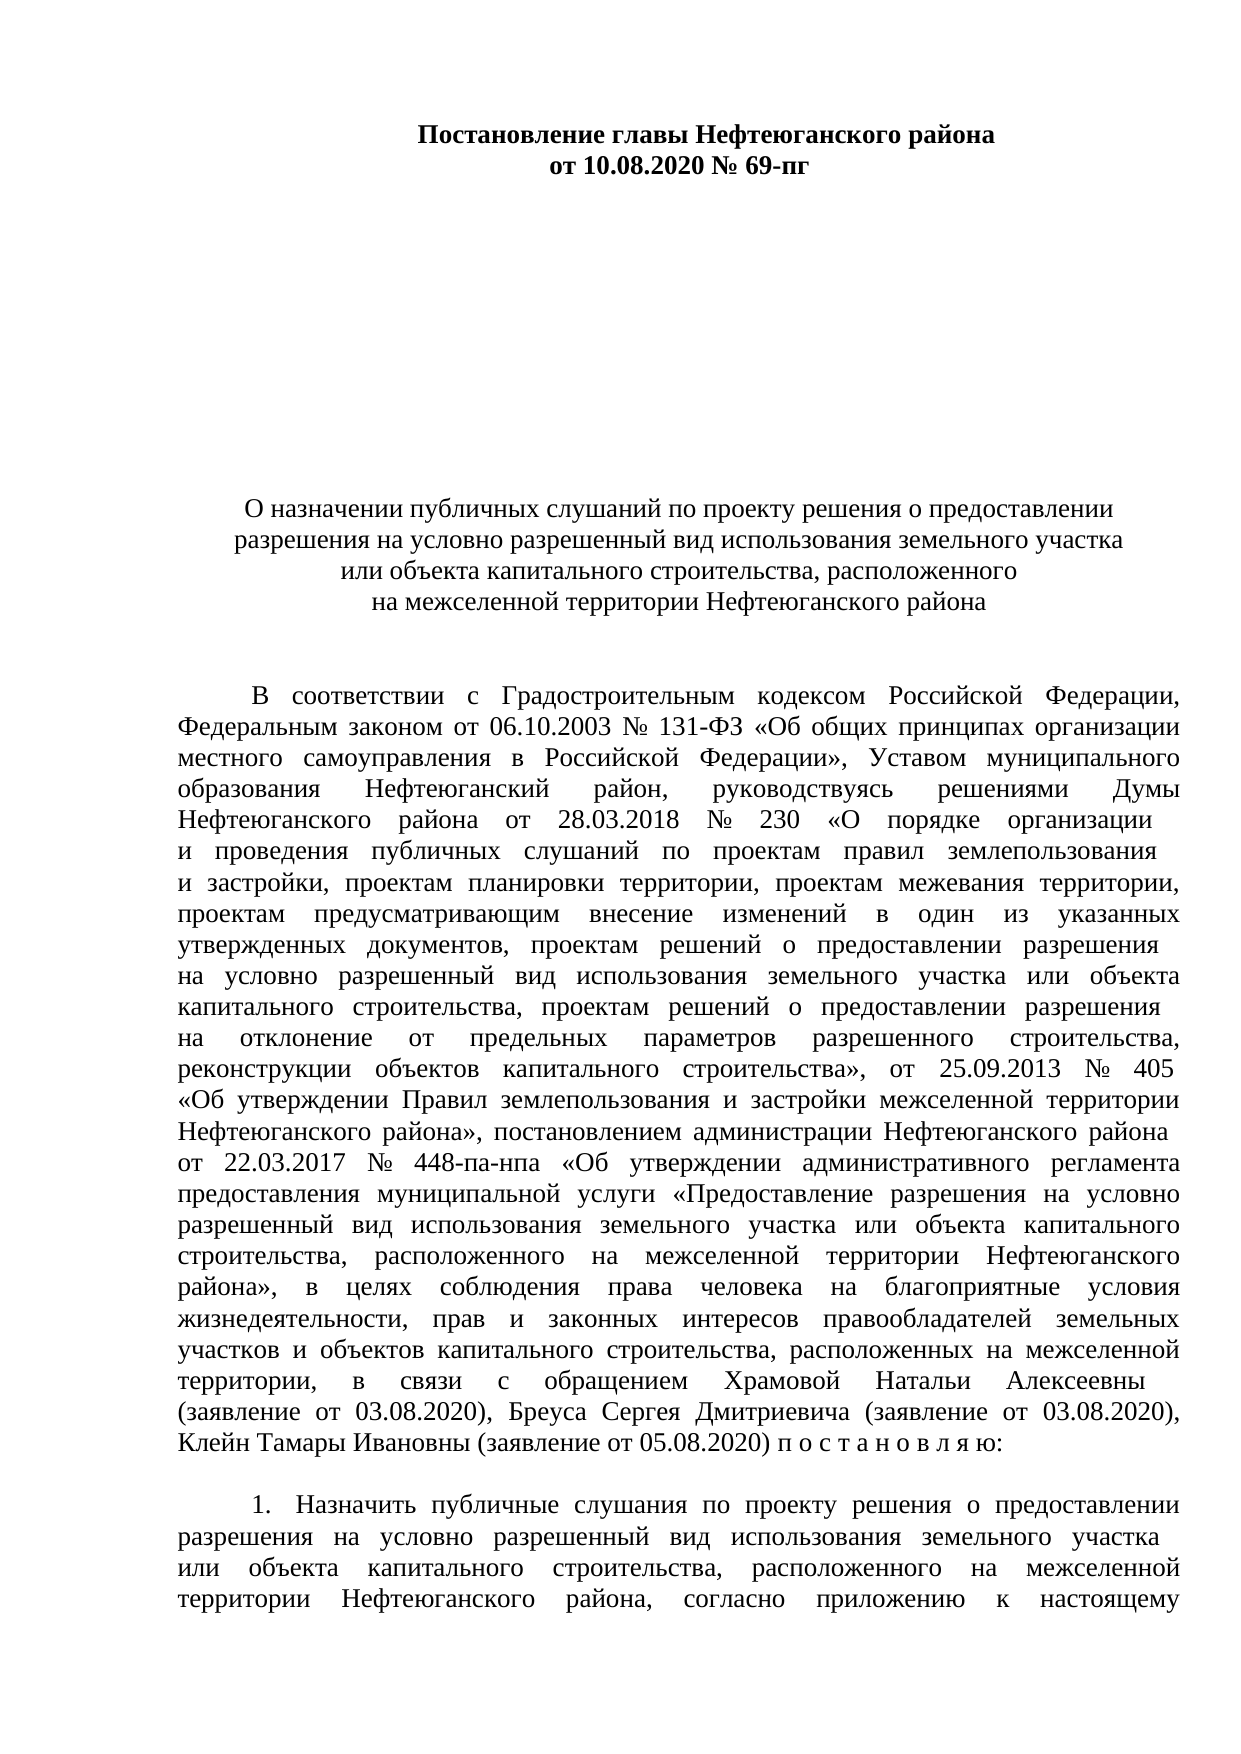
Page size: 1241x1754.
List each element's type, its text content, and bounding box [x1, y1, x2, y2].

text от 10.08.2020 № 69-пг [177, 149, 1181, 180]
text или объекта капитального строительства, расположенного [177, 554, 1181, 585]
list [177, 1488, 1181, 1613]
list В соответствии с Градостроительным кодексом Российской Федерации, Федеральным законом от 06.10.2003 № 131-ФЗ «Об общих принципах организации местного самоуправления в Российской Федерации», Уставом муниципального образования Нефтеюганский район, руководствуясь решениями Думы Нефтеюганского района от 28.03.2018 № 230 «О порядке организации и проведения публичных слушаний по проектам правил землепользования и застройки, проектам планировки территории, проектам межевания территории, проектам предусматривающим внесение изменений в один из указанных утвержденных документов, проектам решений о предоставлении разрешения на условно разрешенный вид использования земельного участка или объекта капитального строительства, проектам решений о предоставлении разрешения на отклонение от предельных параметров разрешенного строительства, реконструкции объектов капитального строительства», от 25.09.2013 № 405 «Об утверждении Правил землепользования и застройки межселенной территории Нефтеюганского района», постановлением администрации Нефтеюганского района от 22.03.2017 № 448-па-нпа «Об утверждении административного регламента предоставления муниципальной услуги «Предоставление разрешения на условно разрешенный вид использования земельного участка или объекта капитального строительства, расположенного на межселенной территории Нефтеюганского района», в целях соблюдения права человека на благоприятные условия жизнедеятельности, прав и законных интересов правообладателей земельных участков и объектов капитального строительства, расположенных на межселенной территории, в связи с обращением Храмовой Натальи Алексеевны (заявление от 03.08.2020), Бреуса Сергея Дмитриевича (заявление от 03.08.2020), Клейн Тамары Ивановны (заявление от 05.08.2020) п о с т а н о в л я ю: [177, 679, 1181, 1457]
text О назначении публичных слушаний по проекту решения о предоставлении разрешения на условно разрешенный вид использования земельного участка [177, 492, 1181, 554]
text Постановление главы Нефтеюганского района [103, 118, 1212, 149]
text на межселенной территории Нефтеюганского района [177, 585, 1181, 616]
